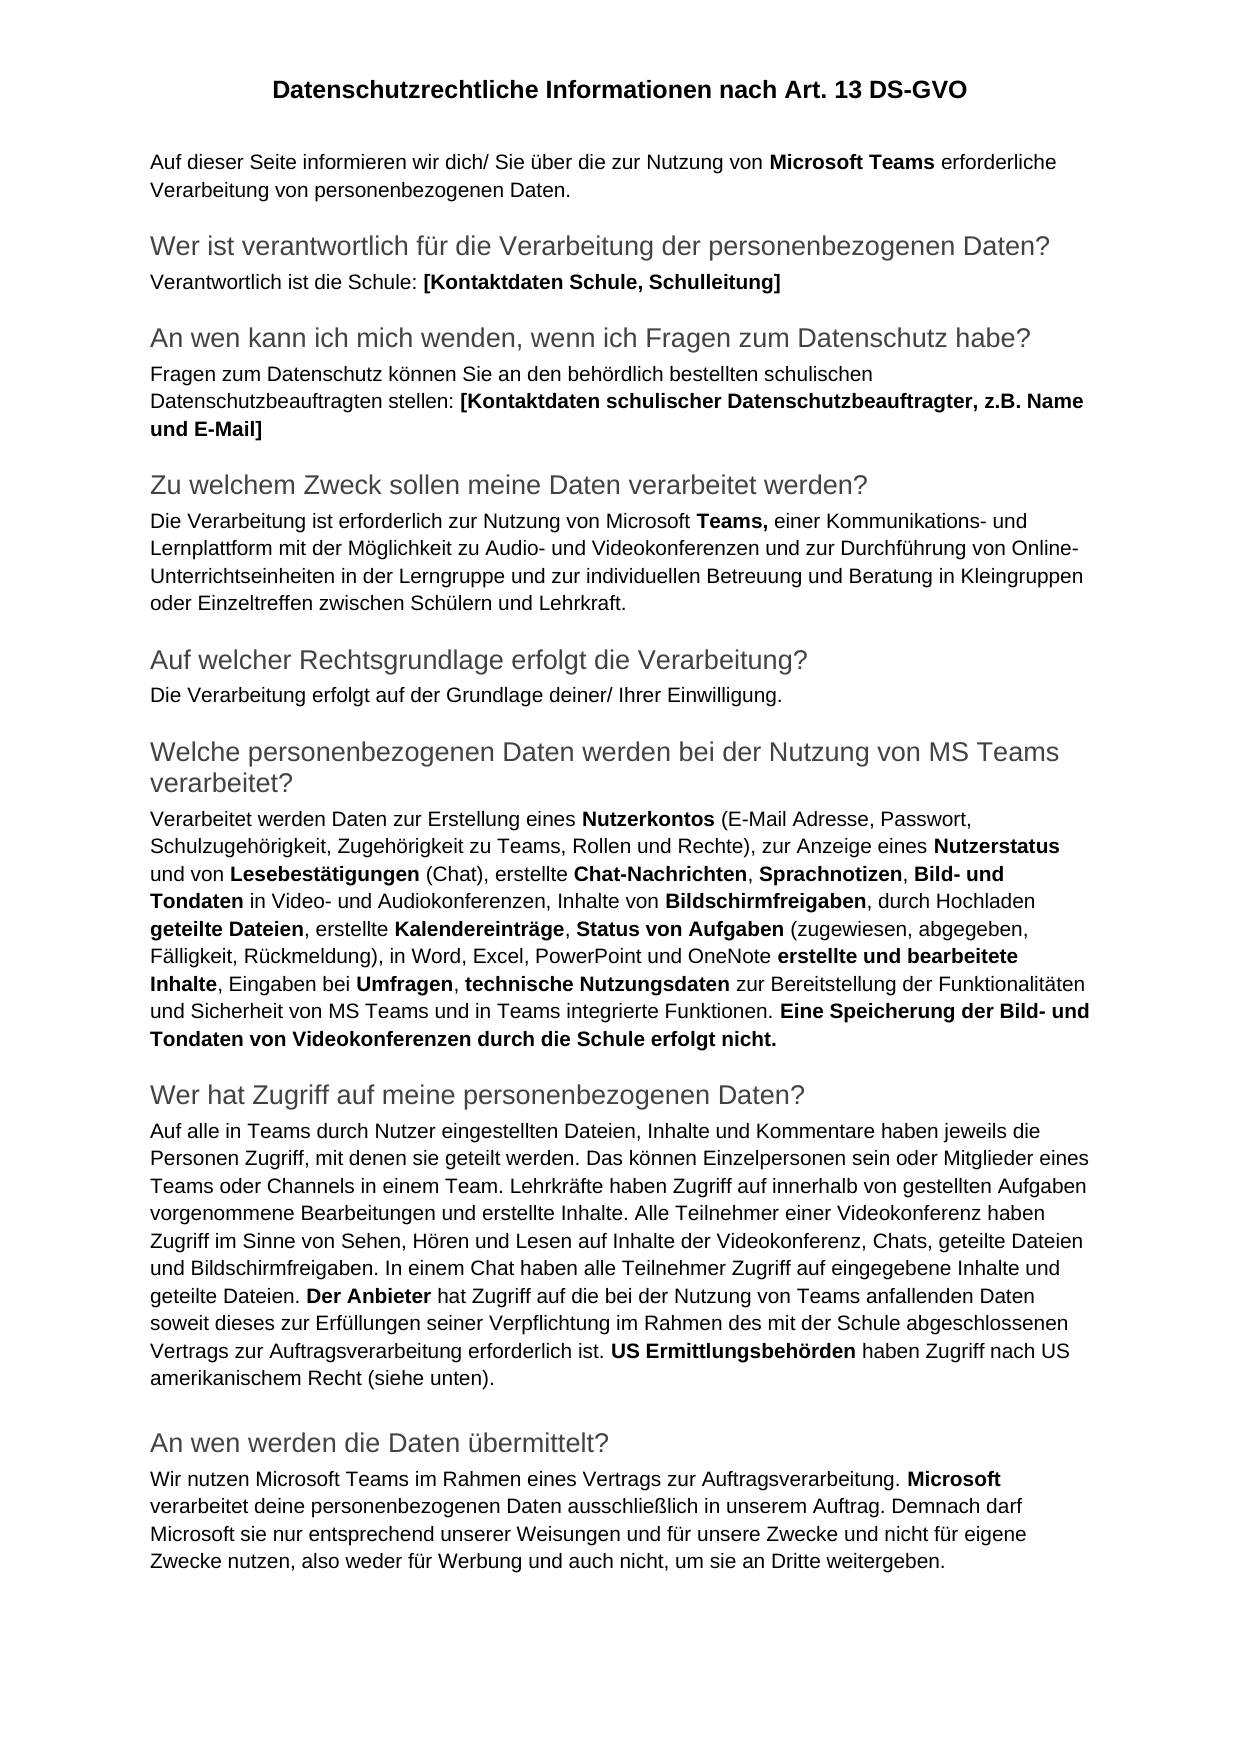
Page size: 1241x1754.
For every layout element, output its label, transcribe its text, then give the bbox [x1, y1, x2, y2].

subtitle Welche personenbezogenen Daten werden bei der Nutzung von MS Teams verarbeitet? [150, 736, 1090, 798]
subtitle Zu welchem Zweck sollen meine Daten verarbeitet werden? [150, 469, 1090, 500]
subtitle Wer ist verantwortlich für die Verarbeitung der personenbezogenen Daten? [150, 230, 1090, 261]
subtitle Wer hat Zugriff auf meine personenbezogenen Daten? [150, 1079, 1090, 1110]
text Verantwortlich ist die Schule: [Kontaktdaten Schule, Schulleitung] [150, 269, 1090, 293]
subtitle An wen kann ich mich wenden, wenn ich Fragen zum Datenschutz habe? [150, 322, 1090, 353]
text Fragen zum Datenschutz können Sie an den behördlich bestellten schulischen Datenschutzbeauftragten stellen: [Kontaktdaten schulischer Datenschutzbeauftragter, z.B. Name und E-Mail] [150, 362, 1090, 441]
text Verarbeitet werden Daten zur Erstellung eines Nutzerkontos (E-Mail Adresse, Passwort, Schulzugehörigkeit, Zugehörigkeit zu Teams, Rollen und Rechte), zur Anzeige eines Nutzerstatus und von Lesebestätigungen (Chat), erstellte Chat-Nachrichten, Sprachnotizen, Bild- und Tondaten in Video- und Audiokonferenzen, Inhalte von Bildschirmfreigaben, durch Hochladen geteilte Dateien, erstellte Kalendereinträge, Status von Aufgaben (zugewiesen, abgegeben, Fälligkeit, Rückmeldung), in Word, Excel, PowerPoint und OneNote erstellte und bearbeitete Inhalte, Eingaben bei Umfragen, technische Nutzungsdaten zur Bereitstellung der Funktionalitäten und Sicherheit von MS Teams und in Teams integrierte Funktionen. Eine Speicherung der Bild- und Tondaten von Videokonferenzen durch die Schule erfolgt nicht. [150, 807, 1090, 1051]
text Auf dieser Seite informieren wir dich/ Sie über die zur Nutzung von Microsoft Teams erforderliche Verarbeitung von personenbezogenen Daten. [150, 150, 1090, 201]
text Die Verarbeitung ist erforderlich zur Nutzung von Microsoft Teams, einer Kommunikations- und Lernplattform mit der Möglichkeit zu Audio- und Videokonferenzen und zur Durchführung von Online-Unterrichtseinheiten in der Lerngruppe und zur individuellen Betreuung und Beratung in Kleingruppen oder Einzeltreffen zwischen Schülern und Lehrkraft. [150, 509, 1090, 615]
text Auf alle in Teams durch Nutzer eingestellten Dateien, Inhalte und Kommentare haben jeweils die Personen Zugriff, mit denen sie geteilt werden. Das können Einzelpersonen sein oder Mitglieder eines Teams oder Channels in einem Team. Lehrkräfte haben Zugriff auf innerhalb von gestellten Aufgaben vorgenommene Bearbeitungen und erstellte Inhalte. Alle Teilnehmer einer Videokonferenz haben Zugriff im Sinne von Sehen, Hören und Lesen auf Inhalte der Videokonferenz, Chats, geteilte Dateien und Bildschirmfreigaben. In einem Chat haben alle Teilnehmer Zugriff auf eingegebene Inhalte und geteilte Dateien. Der Anbieter hat Zugriff auf die bei der Nutzung von Teams anfallenden Daten soweit dieses zur Erfüllungen seiner Verpflichtung im Rahmen des mit der Schule abgeschlossenen Vertrags zur Auftragsverarbeitung erforderlich ist. US Ermittlungsbehörden haben Zugriff nach US amerikanischem Recht (siehe unten). [150, 1119, 1090, 1390]
text Wir nutzen Microsoft Teams im Rahmen eines Vertrags zur Auftragsverarbeitung. Microsoft verarbeitet deine personenbezogenen Daten ausschließlich in unserem Auftrag. Demnach darf Microsoft sie nur entsprechend unserer Weisungen und für unsere Zwecke und nicht für eigene Zwecke nutzen, also weder für Werbung und auch nicht, um sie an Dritte weitergeben. [150, 1467, 1090, 1573]
subtitle Auf welcher Rechtsgrundlage erfolgt die Verarbeitung? [150, 644, 1090, 675]
subtitle An wen werden die Daten übermittelt? [150, 1427, 1090, 1458]
text Die Verarbeitung erfolgt auf der Grundlage deiner/ Ihrer Einwilligung. [150, 683, 1090, 707]
